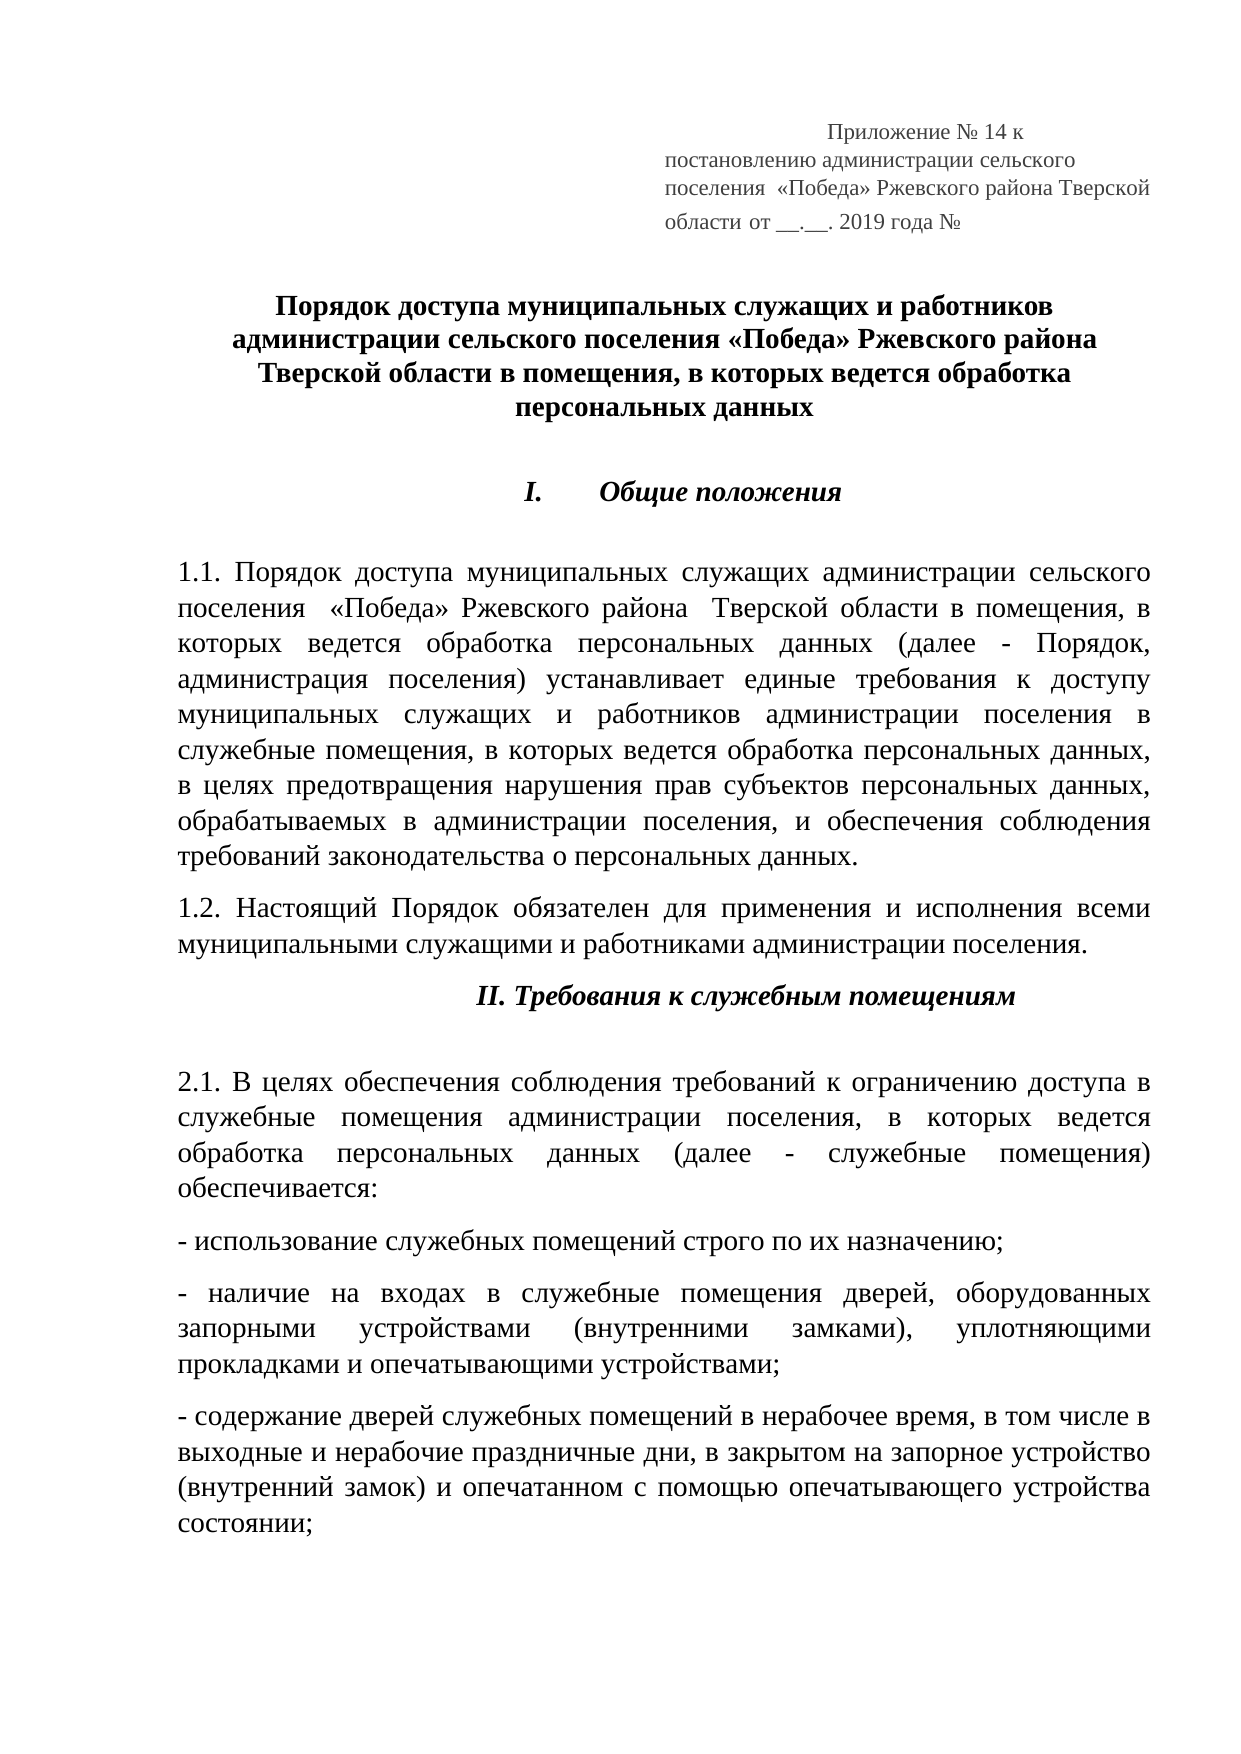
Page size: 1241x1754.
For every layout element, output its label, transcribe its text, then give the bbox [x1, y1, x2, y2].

text 1.1. Порядок доступа муниципальных служащих администрации сельского поселения «Победа» Ржевского района Тверской области в помещения, в которых ведется обработка персональных данных (далее - Порядок, администрация поселения) устанавливает единые требования к доступу муниципальных служащих и работников администрации поселения в служебные помещения, в которых ведется обработка персональных данных, в целях предотвращения нарушения прав субъектов персональных данных, обрабатываемых в администрации поселения, и обеспечения соблюдения требований законодательства о персональных данных. [177, 554, 1152, 872]
text - содержание дверей служебных помещений в нерабочее время, в том числе в выходные и нерабочие праздничные дни, в закрытом на запорное устройство (внутренний замок) и опечатанном с помощью опечатывающего устройства состоянии; [177, 1398, 1152, 1538]
text - наличие на входах в служебные помещения дверей, оборудованных запорными устройствами (внутренними замками), уплотняющими прокладками и опечатывающими устройствами; [177, 1275, 1152, 1379]
text 1.2. Настоящий Порядок обязателен для применения и исполнения всеми муниципальными служащими и работниками администрации поселения. [177, 891, 1152, 960]
text - использование служебных помещений строго по их назначению; [177, 1223, 1152, 1256]
subtitle II. Требования к служебным помещениям [177, 978, 1152, 1012]
subtitle Общие положения [215, 474, 1152, 508]
subtitle Порядок доступа муниципальных служащих и работников администрации сельского поселения «Победа» Ржевского района Тверской области в помещения, в которых ведется обработка персональных данных [177, 288, 1152, 422]
text Приложение № 14 к постановлению администрации сельского поселения «Победа» Ржевского района Тверской области от __.__. 2019 года № [664, 118, 1152, 236]
text 2.1. В целях обеспечения соблюдения требований к ограничению доступа в служебные помещения администрации поселения, в которых ведется обработка персональных данных (далее - служебные помещения) обеспечивается: [177, 1064, 1152, 1204]
